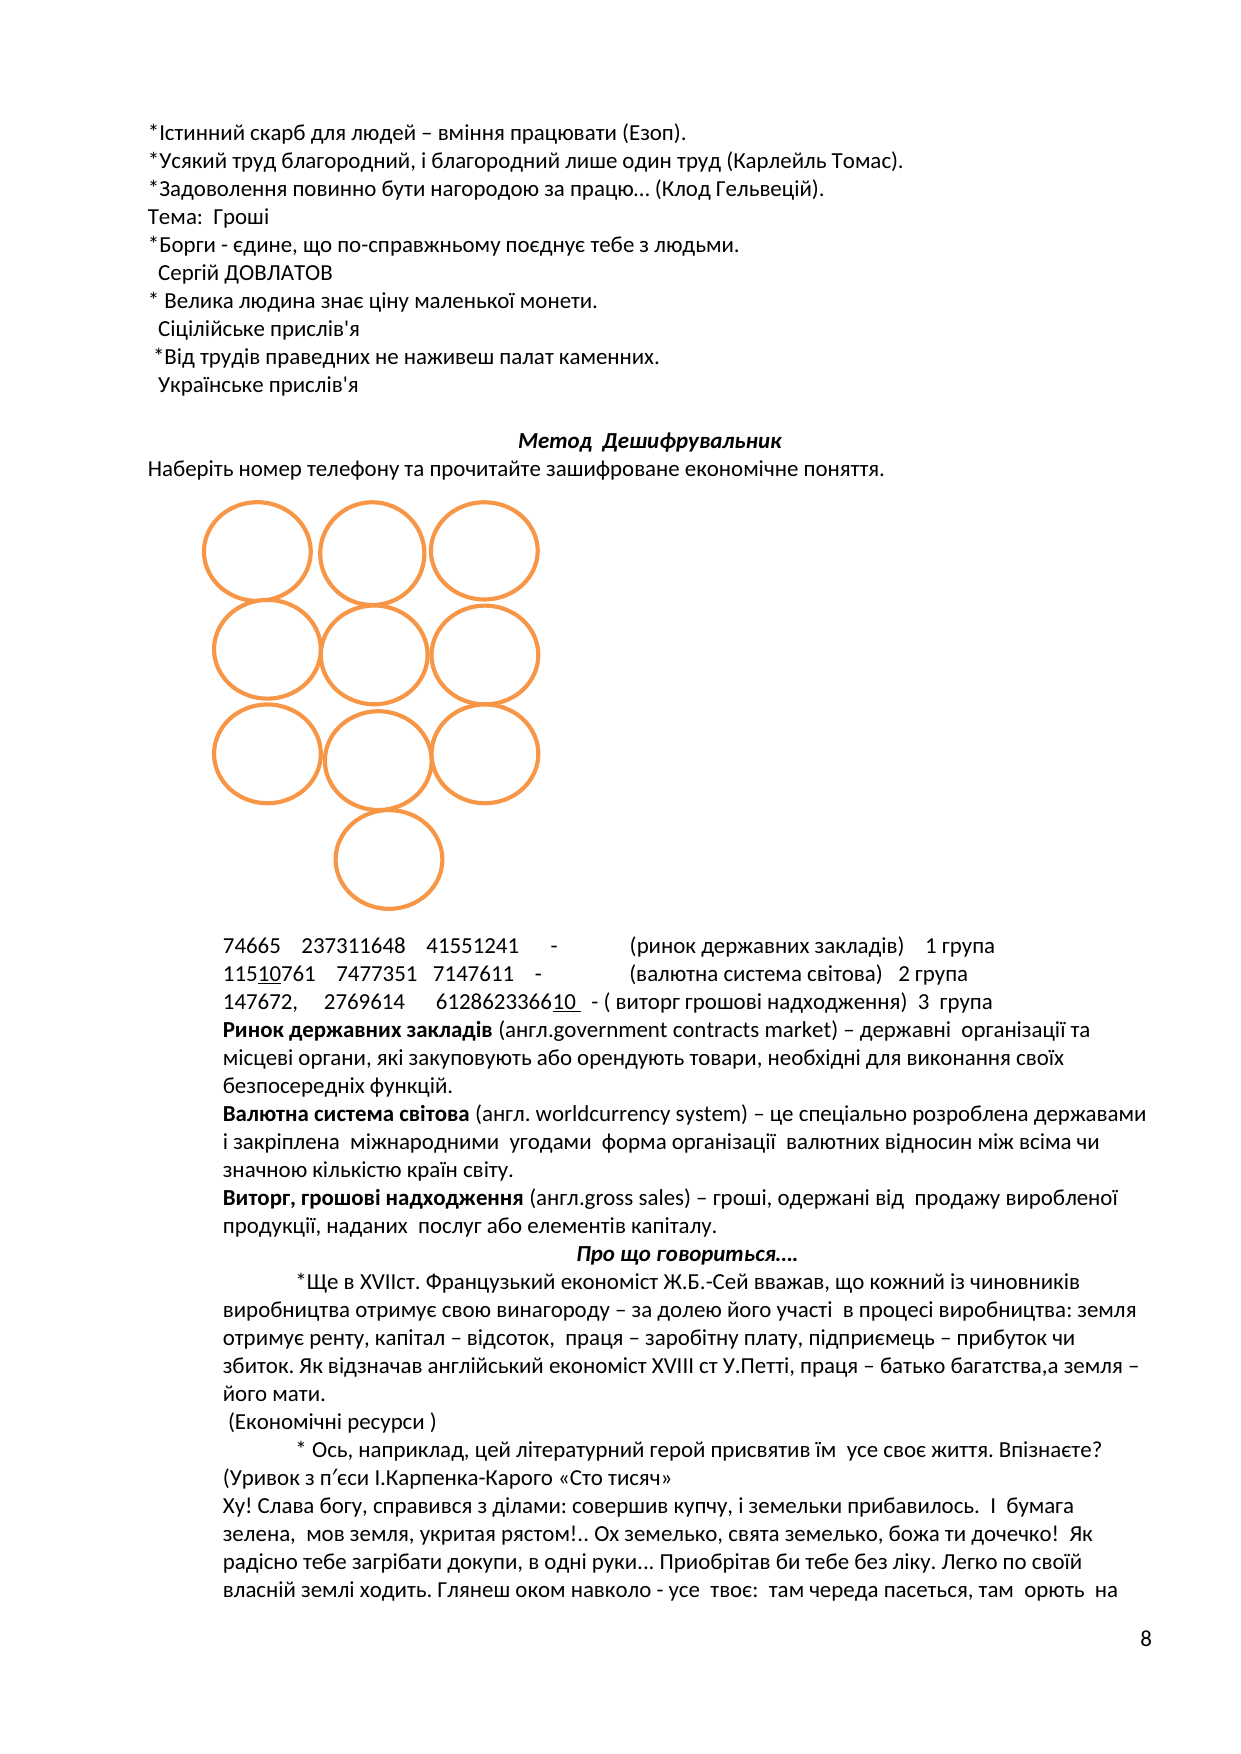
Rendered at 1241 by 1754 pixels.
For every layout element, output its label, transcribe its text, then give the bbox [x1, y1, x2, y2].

text (Уривок з п′єси І.Карпенка-Карого «Сто тисяч» [223, 1463, 1152, 1491]
text Сіцілійське прислів'я [148, 314, 1152, 342]
text Ринок державних закладів (англ.government contracts market) – державні організації та місцеві органи, які закуповують або орендують товари, необхідні для виконання своїх безпосередніх функцій. [223, 1015, 1152, 1099]
text Тема: Гроші [148, 202, 1152, 230]
text *Задоволення повинно бути нагородою за працю… (Клод Гельвецій). [148, 174, 1152, 202]
text *Від трудів праведних не наживеш палат каменних. [148, 342, 1152, 370]
text Українське прислів'я [148, 370, 1152, 398]
text Наберіть номер телефону та прочитайте зашифроване економічне поняття. [148, 454, 1152, 482]
text *Усякий труд благородний, і благородний лише один труд (Карлейль Томас). [148, 146, 1152, 174]
text Метод Дешифрувальник [148, 426, 1152, 454]
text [223, 1491, 1152, 1603]
text 11510761 7477351 7147611 - (валютна система світова) 2 група [223, 959, 1152, 987]
text *Борги - єдине, що по-справжньому поєднує тебе з людьми. [148, 230, 1152, 258]
text Виторг, грошові надходження (англ.gross sales) – гроші, одержані від продажу виробленої продукції, наданих послуг або елементів капіталу. [223, 1183, 1152, 1239]
text 147672, 2769614 612862336610 - ( виторг грошові надходження) 3 група [223, 987, 1152, 1015]
text значною кількістю країн світу. [223, 1155, 1152, 1183]
text Про що говориться…. [223, 1239, 1152, 1267]
text *Істинний скарб для людей – вміння працювати (Езоп). [148, 118, 1152, 146]
text Валютна система світова (англ. worldcurrency system) – це спеціально розроблена державами і закріплена міжнародними угодами форма організації валютних відносин між всіма чи [223, 1099, 1152, 1155]
text Сергій ДОВЛАТОВ [148, 258, 1152, 286]
text (Економічні ресурси ) [223, 1407, 1152, 1435]
text * Ось, наприклад, цей літературний герой присвятив їм усе своє життя. Впізнаєте? [223, 1435, 1152, 1463]
text * Велика людина знає ціну маленької монети. [148, 286, 1152, 314]
text 74665 237311648 41551241 - (ринок державних закладів) 1 група [223, 931, 1152, 959]
text *Ще в XVIIст. Французький економіст Ж.Б.-Сей вважав, що кожний із чиновників виробництва отримує свою винагороду – за долею його участі в процесі виробництва: земля отримує ренту, капітал – відсоток, праця – заробітну плату, підприємець – прибуток чи збиток. Як відзначав англійський економіст XVIIІ ст У.Петті, праця – батько багатства,а земля – його мати. [223, 1267, 1152, 1407]
